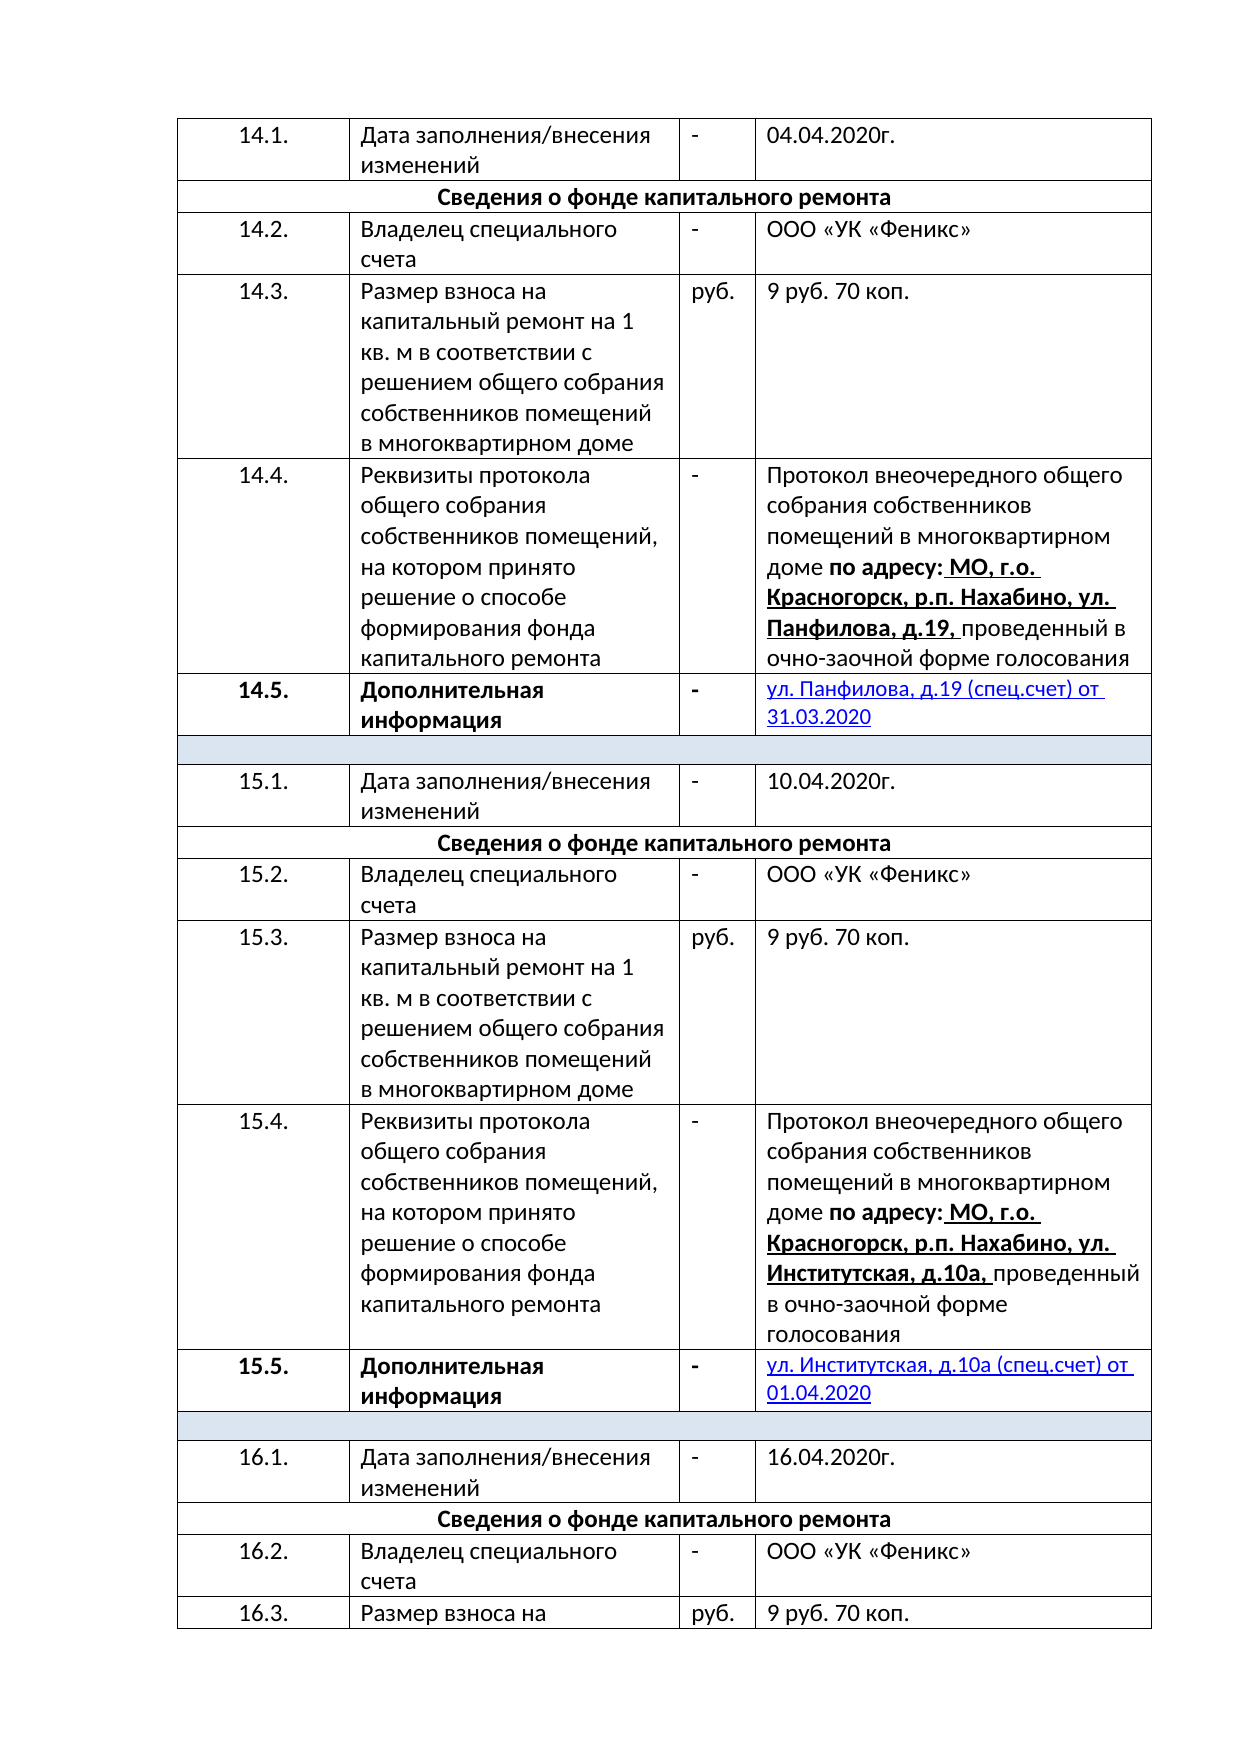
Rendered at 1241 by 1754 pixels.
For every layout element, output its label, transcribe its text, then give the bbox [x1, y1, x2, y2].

table_cell Дата заполнения/внесения изменений [350, 1441, 679, 1502]
table_cell Сведения о фонде капитального ремонта [178, 827, 1151, 857]
table_cell 16.04.2020г. [756, 1441, 1151, 1502]
table_cell 14.5. [178, 674, 349, 735]
table_cell 14.4. [178, 459, 349, 673]
table_cell - [680, 119, 755, 180]
table_cell Реквизиты протокола общего собрания собственников помещений, на котором принято решение о способе формирования фонда капитального ремонта [350, 459, 679, 673]
table_cell 15.1. [178, 765, 349, 826]
table_cell ООО «УК «Феникс» [756, 859, 1151, 919]
table_cell 16.3. [178, 1597, 349, 1627]
table_cell 10.04.2020г. [756, 765, 1151, 826]
table_cell Размер взноса на капитальный ремонт на 1 кв. м в соответствии с решением общего собрания собственников помещений в многоквартирном доме [350, 921, 679, 1104]
table_cell - [680, 459, 755, 673]
table_cell 15.5. [178, 1350, 349, 1411]
table_cell Владелец специального счета [350, 213, 679, 274]
table_cell [178, 736, 1151, 764]
table_cell - [680, 1105, 755, 1349]
table_cell 9 руб. 70 коп. [756, 1597, 1151, 1627]
table_cell ООО «УК «Феникс» [756, 1535, 1151, 1596]
table_cell - [680, 213, 755, 274]
table_cell 15.2. [178, 859, 349, 919]
table_cell ООО «УК «Феникс» [756, 213, 1151, 274]
table_cell Реквизиты протокола общего собрания собственников помещений, на котором принято решение о способе формирования фонда капитального ремонта [350, 1105, 679, 1349]
table_cell - [680, 1441, 755, 1502]
table_cell Дата заполнения/внесения изменений [350, 119, 679, 180]
table_cell 14.1. [178, 119, 349, 180]
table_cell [350, 1597, 679, 1627]
table_cell Дополнительная информация [350, 674, 679, 735]
table_cell 16.1. [178, 1441, 349, 1502]
table_cell руб. [680, 275, 755, 458]
table_cell - [680, 1535, 755, 1596]
table_cell ул. Панфилова, д.19 (спец.счет) от 31.03.2020 [756, 674, 1151, 735]
table_cell 16.2. [178, 1535, 349, 1596]
table_cell - [680, 674, 755, 735]
table_cell Протокол внеочередного общего собрания собственников помещений в многоквартирном доме по адресу: МО, г.о. Красногорск, р.п. Нахабино, ул. Панфилова, д.19, проведенный в очно-заочной форме голосования [756, 459, 1151, 673]
table_cell Протокол внеочередного общего собрания собственников помещений в многоквартирном доме по адресу: МО, г.о. Красногорск, р.п. Нахабино, ул. Институтская, д.10а, проведенный в очно-заочной форме голосования [756, 1105, 1151, 1349]
table_cell Сведения о фонде капитального ремонта [178, 1503, 1151, 1534]
table_cell Сведения о фонде капитального ремонта [178, 181, 1151, 212]
table_cell 9 руб. 70 коп. [756, 921, 1151, 1104]
table_cell 9 руб. 70 коп. [756, 275, 1151, 458]
table_cell Владелец специального счета [350, 859, 679, 919]
table_cell Дополнительная информация [350, 1350, 679, 1411]
table_cell руб. [680, 921, 755, 1104]
table_cell 15.3. [178, 921, 349, 1104]
table_cell руб. [680, 1597, 755, 1627]
table_cell - [680, 765, 755, 826]
table_cell 04.04.2020г. [756, 119, 1151, 180]
table_cell 14.2. [178, 213, 349, 274]
table_cell 15.4. [178, 1105, 349, 1349]
table_cell Владелец специального счета [350, 1535, 679, 1596]
table_cell 14.3. [178, 275, 349, 458]
table_cell Дата заполнения/внесения изменений [350, 765, 679, 826]
table_cell ул. Институтская, д.10а (спец.счет) от 01.04.2020 [756, 1350, 1151, 1411]
table_cell [178, 1412, 1151, 1440]
table_cell Размер взноса на капитальный ремонт на 1 кв. м в соответствии с решением общего собрания собственников помещений в многоквартирном доме [350, 275, 679, 458]
table_cell - [680, 1350, 755, 1411]
table_cell - [680, 859, 755, 919]
